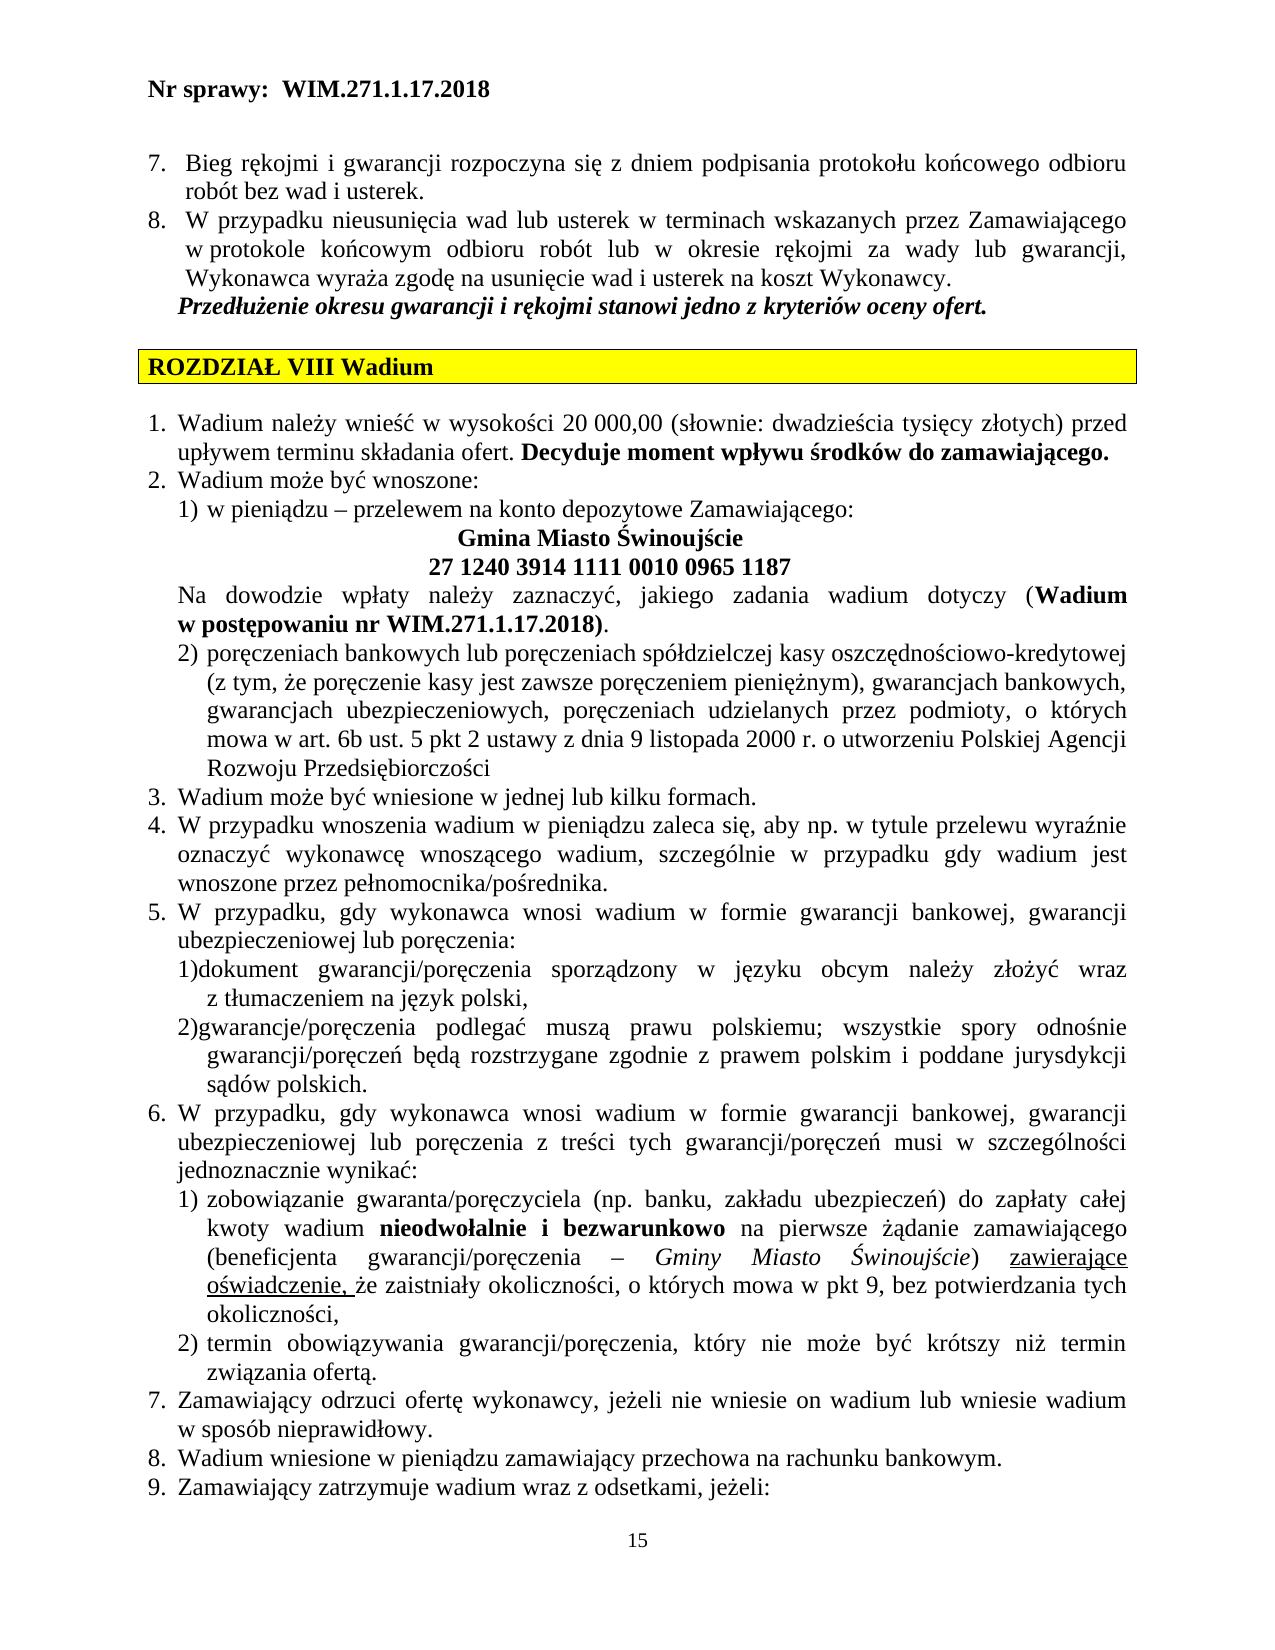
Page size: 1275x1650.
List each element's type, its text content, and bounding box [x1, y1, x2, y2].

text Gmina Miasto Świnoujście [73, 523, 1127, 552]
list W przypadku, gdy wykonawca wnosi wadium w formie gwarancji bankowej, gwarancji ubezpieczeniowej lub poręczenia: [148, 897, 1127, 954]
list Zamawiający odrzuci ofertę wykonawcy, jeżeli nie wniesie on wadium lub wniesie wadium w sposób nieprawidłowy. [148, 1385, 1127, 1443]
list poręczeniach bankowych lub poręczeniach spółdzielczej kasy oszczędnościowo-kredytowej (z tym, że poręczenie kasy jest zawsze poręczeniem pieniężnym), gwarancjach bankowych, gwarancjach ubezpieczeniowych, poręczeniach udzielanych przez podmioty, o których mowa w art. 6b ust. 5 pkt 2 ustawy z dnia 9 listopada 2000 r. o utworzeniu Polskiej Agencji Rozwoju Przedsiębiorczości [177, 638, 1127, 782]
list gwarancje/poręczenia podlegać muszą prawu polskiemu; wszystkie spory odnośnie gwarancji/poręczeń będą rozstrzygane zgodnie z prawem polskim i poddane jurysdykcji sądów polskich. [177, 1012, 1127, 1098]
text ROZDZIAŁ VIII Wadium [139, 350, 1136, 383]
text Przedłużenie okresu gwarancji i rękojmi stanowi jedno z kryteriów oceny ofert. [177, 291, 1127, 320]
text Na dowodzie wpłaty należy zaznaczyć, jakiego zadania wadium dotyczy (Wadium w postępowaniu nr WIM.271.1.17.2018). [177, 580, 1127, 638]
list Wadium może być wnoszone: [148, 465, 1127, 494]
list W przypadku, gdy wykonawca wnosi wadium w formie gwarancji bankowej, gwarancji ubezpieczeniowej lub poręczenia z treści tych gwarancji/poręczeń musi w szczególności jednoznacznie wynikać: [148, 1098, 1127, 1184]
list w pieniądzu – przelewem na konto depozytowe Zamawiającego: [177, 494, 1127, 523]
list Zamawiający zatrzymuje wadium wraz z odsetkami, jeżeli: [148, 1472, 1127, 1500]
list W przypadku nieusunięcia wad lub usterek w terminach wskazanych przez Zamawiającego w protokole końcowym odbioru robót lub w okresie rękojmi za wady lub gwarancji, Wykonawca wyraża zgodę na usunięcie wad i usterek na koszt Wykonawcy. [148, 205, 1127, 291]
list Wadium może być wniesione w jednej lub kilku formach. [148, 782, 1127, 810]
list termin obowiązywania gwarancji/poręczenia, który nie może być krótszy niż termin związania ofertą. [177, 1328, 1127, 1385]
list Wadium wniesione w pieniądzu zamawiający przechowa na rachunku bankowym. [148, 1443, 1127, 1472]
list W przypadku wnoszenia wadium w pieniądzu zaleca się, aby np. w tytule przelewu wyraźnie oznaczyć wykonawcę wnoszącego wadium, szczególnie w przypadku gdy wadium jest wnoszone przez pełnomocnika/pośrednika. [148, 810, 1127, 897]
text 27 1240 3914 1111 0010 0965 1187 [428, 552, 1127, 580]
list zobowiązanie gwaranta/poręczyciela (np. banku, zakładu ubezpieczeń) do zapłaty całej kwoty wadium nieodwołalnie i bezwarunkowo na pierwsze żądanie zamawiającego (beneficjenta gwarancji/poręczenia – Gminy Miasto Świnoujście) zawierające oświadczenie, że zaistniały okoliczności, o których mowa w pkt 9, bez potwierdzania tych okoliczności, [177, 1184, 1127, 1328]
list Wadium należy wnieść w wysokości 20 000,00 (słownie: dwadzieścia tysięcy złotych) przed upływem terminu składania ofert. Decyduje moment wpływu środków do zamawiającego. [148, 408, 1127, 465]
list Bieg rękojmi i gwarancji rozpoczyna się z dniem podpisania protokołu końcowego odbioru robót bez wad i usterek. [148, 148, 1127, 205]
list dokument gwarancji/poręczenia sporządzony w języku obcym należy złożyć wraz z tłumaczeniem na język polski, [177, 954, 1127, 1012]
